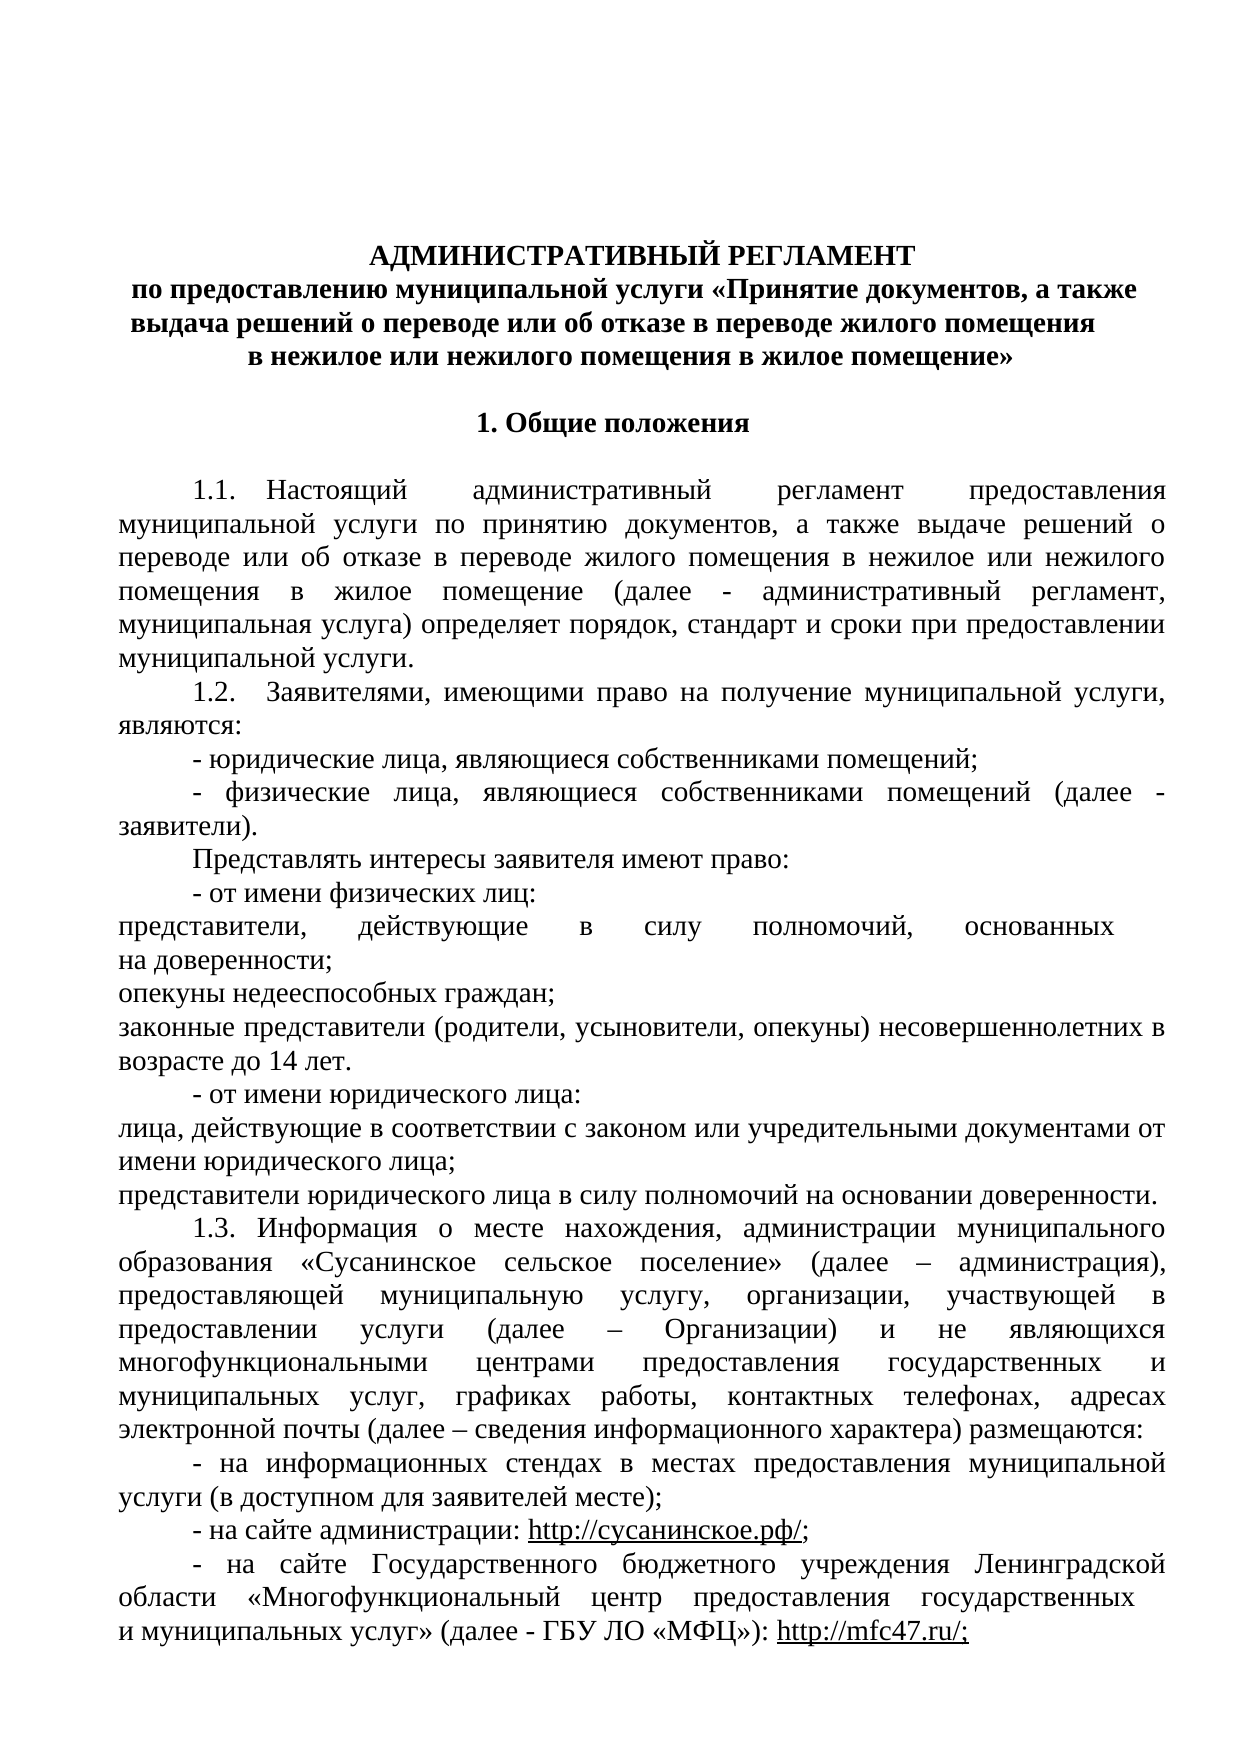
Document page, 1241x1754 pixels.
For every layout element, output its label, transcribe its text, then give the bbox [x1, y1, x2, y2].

text Представлять интересы заявителя имеют право: [192, 841, 1167, 875]
list Настоящий административный регламент предоставления муниципальной услуги по принятию документов, а также выдаче решений о переводе или об отказе в переводе жилого помещения в нежилое или нежилого помещения в жилое помещение (далее - административный регламент, муниципальная услуга) определяет порядок, стандарт и сроки при предоставлении муниципальной услуги. [118, 472, 1167, 674]
text - от имени физических лиц: [118, 875, 1167, 908]
list - на информационных стендах в местах предоставления муниципальной услуги (в доступном для заявителей месте); [118, 1445, 1167, 1512]
text лица, действующие в соответствии с законом или учредительными документами от имени юридического лица; [118, 1110, 1167, 1177]
text - физические лица, являющиеся собственниками помещений (далее - заявители). [118, 774, 1167, 841]
text в нежилое или нежилого помещения в жилое помещение» [59, 338, 1167, 372]
text по предоставлению муниципальной услуги «Принятие документов, а также выдача решений о переводе или об отказе в переводе жилого помещения [59, 271, 1167, 338]
list - на сайте Государственного бюджетного учреждения Ленинградской области «Многофункциональный центр предоставления государственных и муниципальных услуг» (далее - ГБУ ЛО «МФЦ»): http://mfc47.ru/; [118, 1546, 1167, 1646]
list - юридические лица, являющиеся собственниками помещений; [118, 741, 1167, 774]
text представители, действующие в силу полномочий, основанных на доверенности; [118, 908, 1167, 976]
text 1.3. Информация о месте нахождения, администрации муниципального образования «Сусанинское сельское поселение» (далее – администрация), предоставляющей муниципальную услугу, организации, участвующей в предоставлении услуги (далее – Организации) и не являющихся многофункциональными центрами предоставления государственных и муниципальных услуг, графиках работы, контактных телефонах, адресах электронной почты (далее – сведения информационного характера) размещаются: [118, 1210, 1167, 1445]
text - от имени юридического лица: [192, 1076, 1167, 1110]
text представители юридического лица в силу полномочий на основании доверенности. [118, 1177, 1167, 1210]
list - на сайте администрации: http://сусанинское.рф/; [118, 1512, 1167, 1546]
text 1. Общие положения [59, 405, 1167, 439]
text АДМИНИСТРАТИВНЫЙ РЕГЛАМЕНТ [118, 238, 1167, 271]
text законные представители (родители, усыновители, опекуны) несовершеннолетних в возрасте до 14 лет. [118, 1009, 1167, 1076]
text опекуны недееспособных граждан; [118, 976, 1167, 1009]
list Заявителями, имеющими право на получение муниципальной услуги, являются: [118, 674, 1167, 741]
